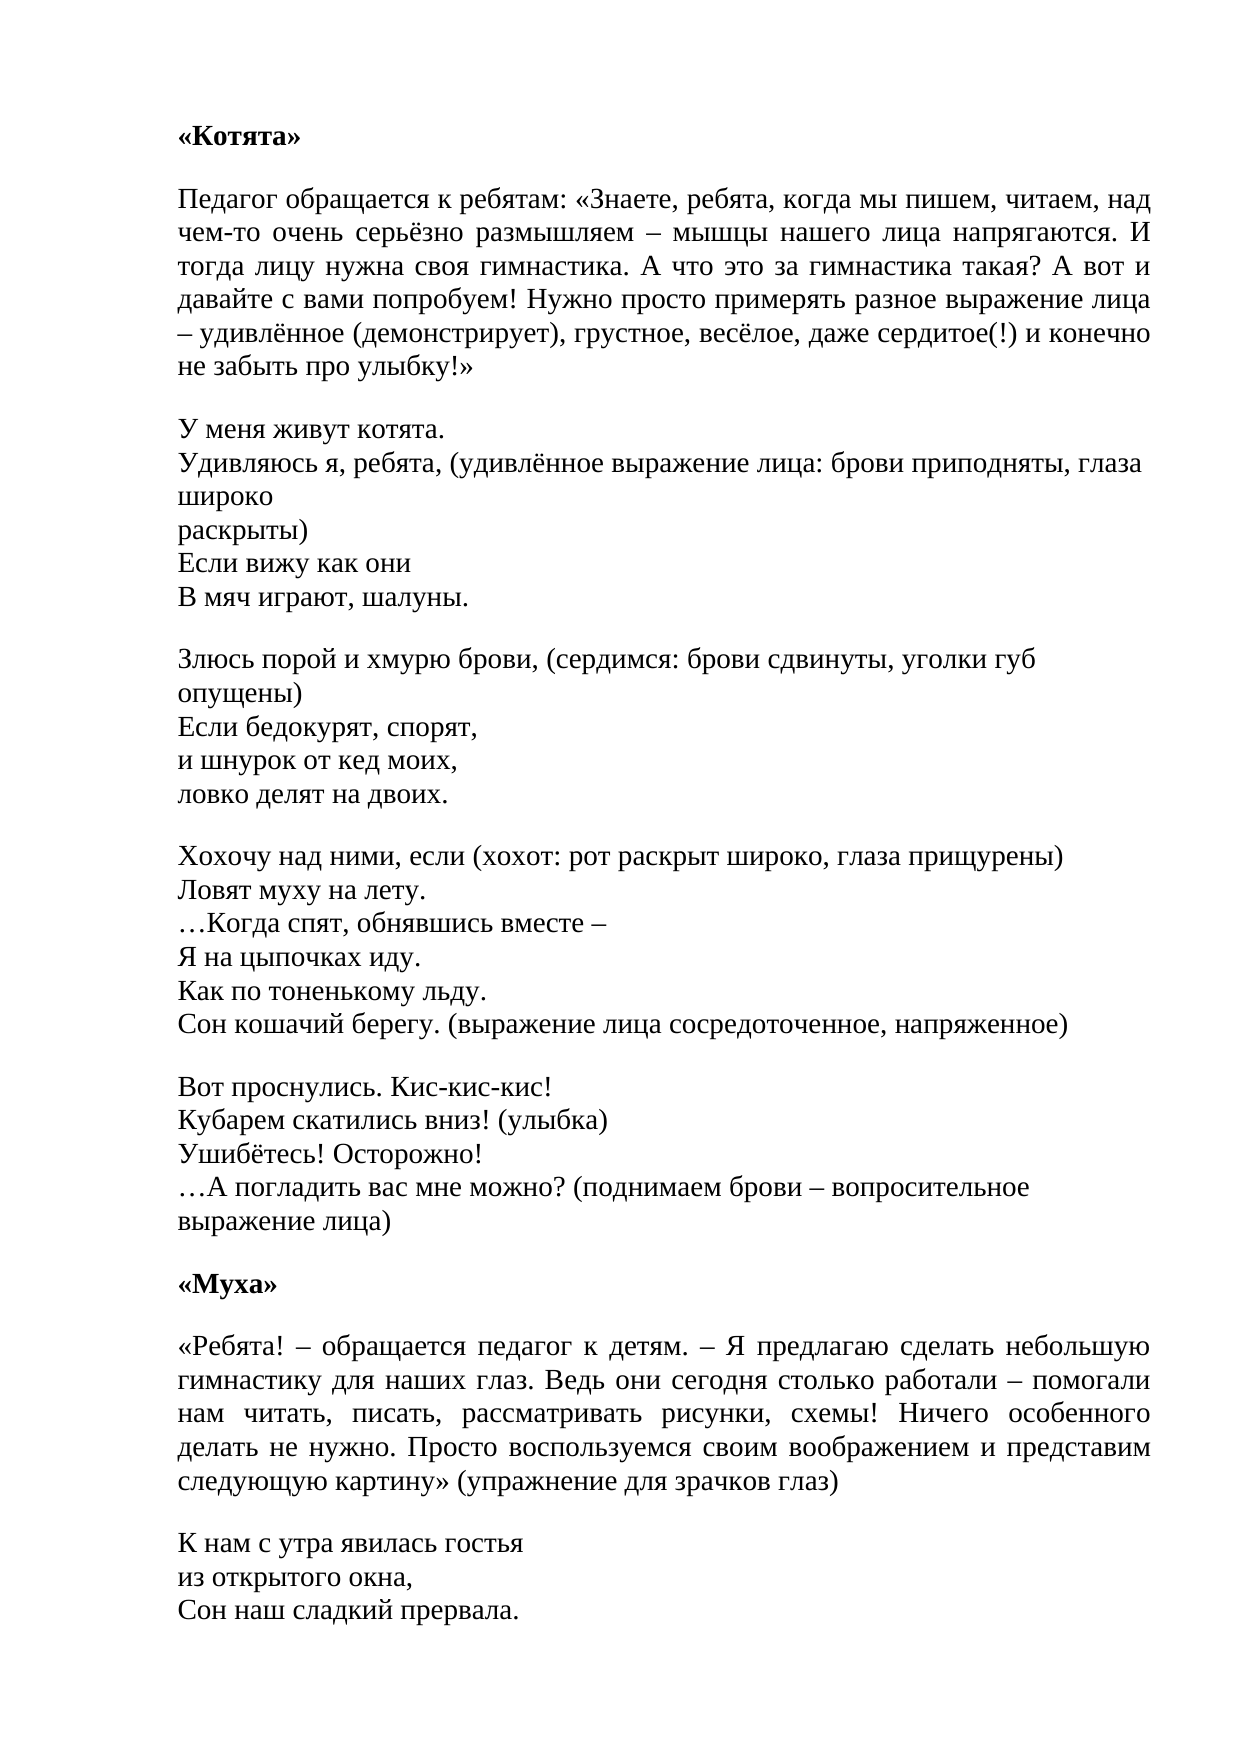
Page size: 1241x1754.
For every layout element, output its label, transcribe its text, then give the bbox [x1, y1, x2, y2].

text Вот проснулись. Кис-кис-кис! Кубарем скатились вниз! (улыбка) Ушибётесь! Осторожно! …А погладить вас мне можно? (поднимаем брови – вопросительное выражение лица) [177, 1069, 1152, 1237]
text Хохочу над ними, если (хохот: рот раскрыт широко, глаза прищурены) Ловят муху на лету. …Когда спят, обнявшись вместе – Я на цыпочках иду. Как по тоненькому льду. Сон кошачий берегу. (выражение лица сосредоточенное, напряженное) [177, 838, 1152, 1040]
text Злюсь порой и хмурю брови, (сердимся: брови сдвинуты, уголки губ опущены) Если бедокурят, спорят, и шнурок от кед моих, ловко делят на двоих. [177, 642, 1152, 809]
text «Муха» [177, 1266, 1152, 1299]
text «Ребята! – обращается педагог к детям. – Я предлагаю сделать небольшую гимнастику для наших глаз. Ведь они сегодня столько работали – помогали нам читать, писать, рассматривать рисунки, схемы! Ничего особенного делать не нужно. Просто воспользуемся своим воображением и представим следующую картину» (упражнение для зрачков глаз) [177, 1328, 1152, 1496]
text «Котята» [177, 118, 1152, 152]
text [177, 1525, 1152, 1626]
text Педагог обращается к ребятам: «Знаете, ребята, когда мы пишем, читаем, над чем-то очень серьёзно размышляем – мышцы нашего лица напрягаются. И тогда лицу нужна своя гимнастика. А что это за гимнастика такая? А вот и давайте с вами попробуем! Нужно просто примерять разное выражение лица – удивлённое (демонстрирует), грустное, весёлое, даже сердитое(!) и конечно не забыть про улыбку!» [177, 181, 1152, 382]
text У меня живут котята. Удивляюсь я, ребята, (удивлённое выражение лица: брови приподняты, глаза широко раскрыты) Если вижу как они В мяч играют, шалуны. [177, 411, 1152, 612]
